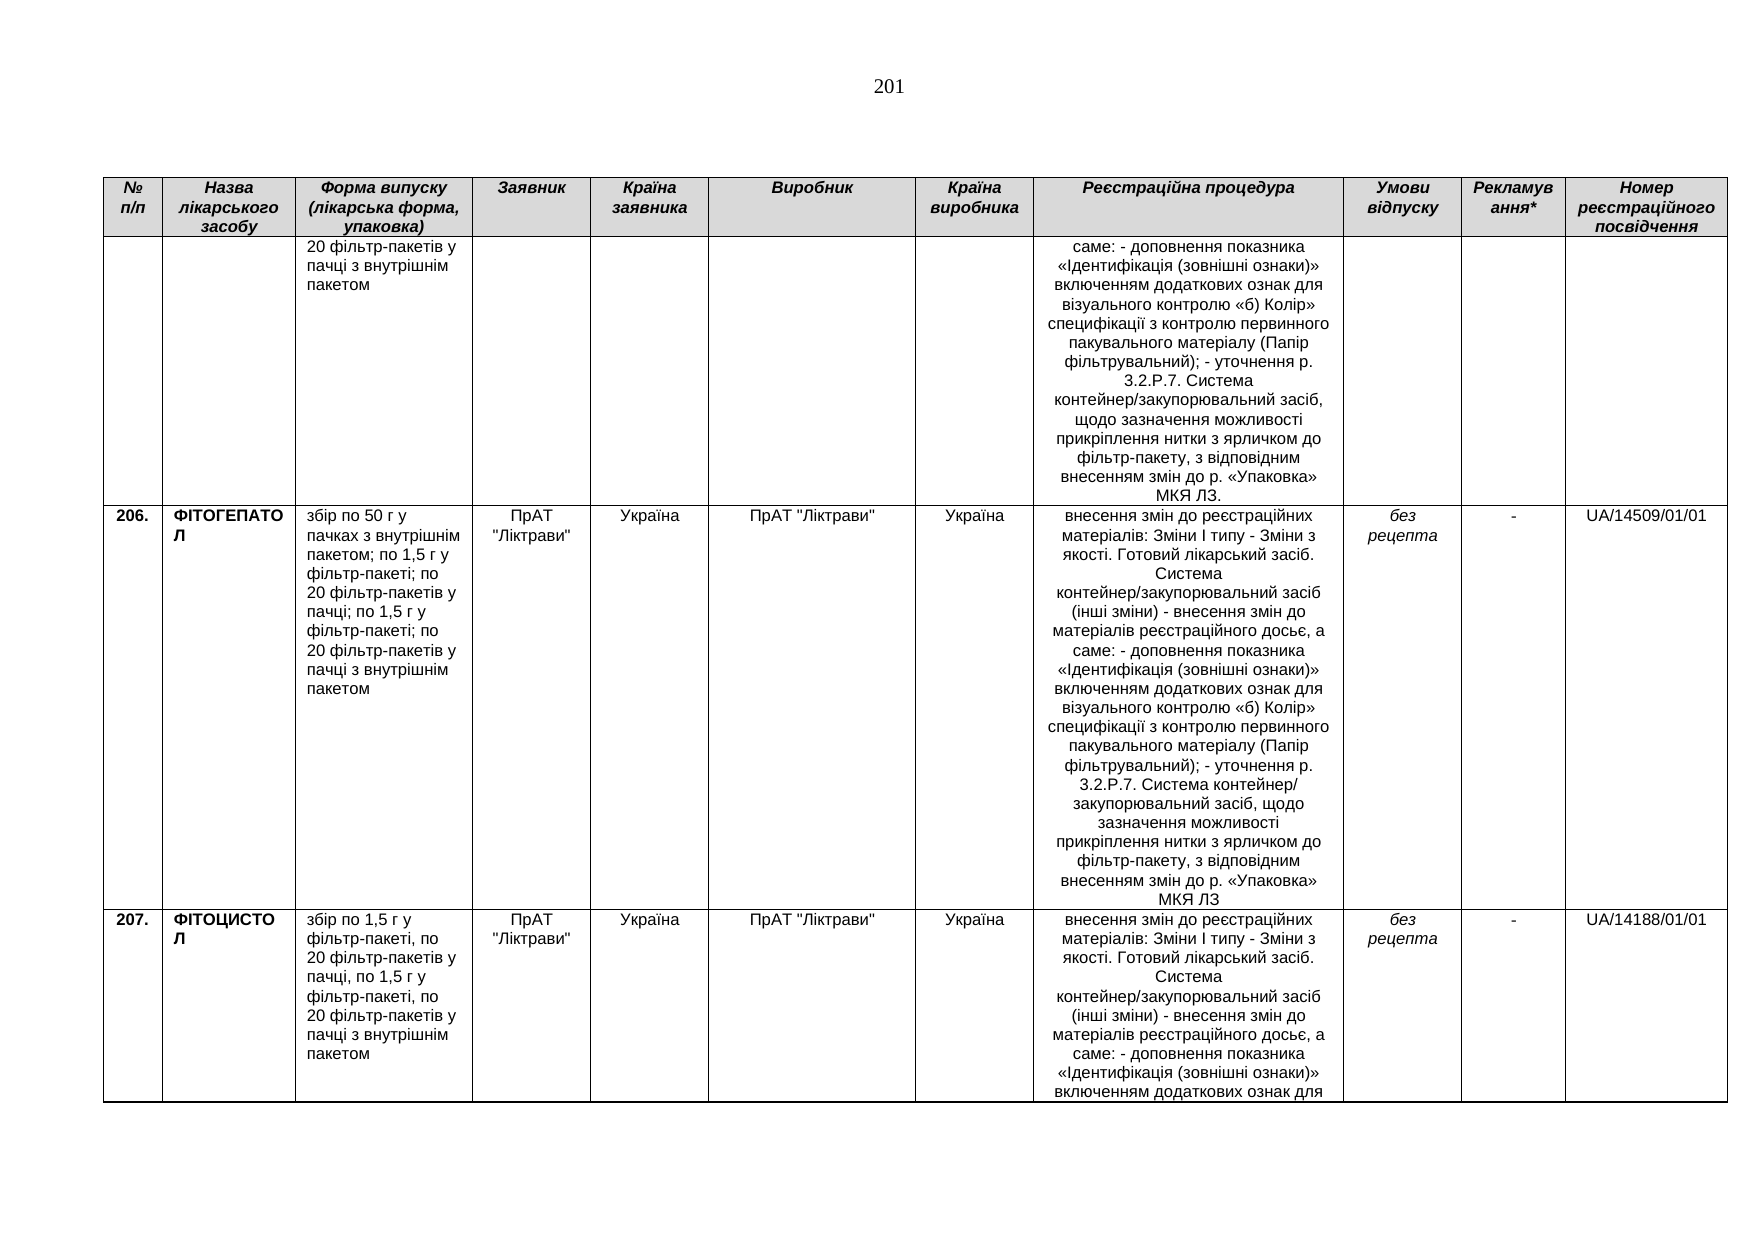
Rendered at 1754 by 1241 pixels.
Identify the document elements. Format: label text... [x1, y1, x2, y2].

table_header Форма випуску (лікарська форма, упаковка) [296, 178, 472, 236]
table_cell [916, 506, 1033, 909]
table_header Назва лікарського засобу [163, 178, 295, 236]
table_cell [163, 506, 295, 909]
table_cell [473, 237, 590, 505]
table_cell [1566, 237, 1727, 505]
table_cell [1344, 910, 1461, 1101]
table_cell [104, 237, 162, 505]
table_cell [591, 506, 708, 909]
table_header Країна виробника [916, 178, 1033, 236]
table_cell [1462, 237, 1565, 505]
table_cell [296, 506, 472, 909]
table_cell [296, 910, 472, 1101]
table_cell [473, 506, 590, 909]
table_header Країна заявника [591, 178, 708, 236]
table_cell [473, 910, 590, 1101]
table_header Реєстраційна процедура [1034, 178, 1343, 236]
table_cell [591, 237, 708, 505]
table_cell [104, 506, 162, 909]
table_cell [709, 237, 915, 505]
table_header Заявник [473, 178, 590, 236]
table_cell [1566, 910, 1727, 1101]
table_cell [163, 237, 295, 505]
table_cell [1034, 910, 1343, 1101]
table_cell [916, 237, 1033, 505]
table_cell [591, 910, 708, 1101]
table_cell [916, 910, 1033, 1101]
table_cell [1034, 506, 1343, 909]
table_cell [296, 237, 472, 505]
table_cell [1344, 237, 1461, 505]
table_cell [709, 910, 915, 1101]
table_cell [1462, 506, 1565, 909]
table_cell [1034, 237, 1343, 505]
table_header Рекламування* [1462, 178, 1565, 236]
table_header Умови відпуску [1344, 178, 1461, 236]
table_header Номер реєстраційного посвідчення [1566, 178, 1727, 236]
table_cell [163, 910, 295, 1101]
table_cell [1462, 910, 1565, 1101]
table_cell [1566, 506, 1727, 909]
table_header Виробник [709, 178, 915, 236]
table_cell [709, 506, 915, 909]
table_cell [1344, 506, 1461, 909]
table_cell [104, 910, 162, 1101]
table_header № п/п [104, 178, 162, 236]
